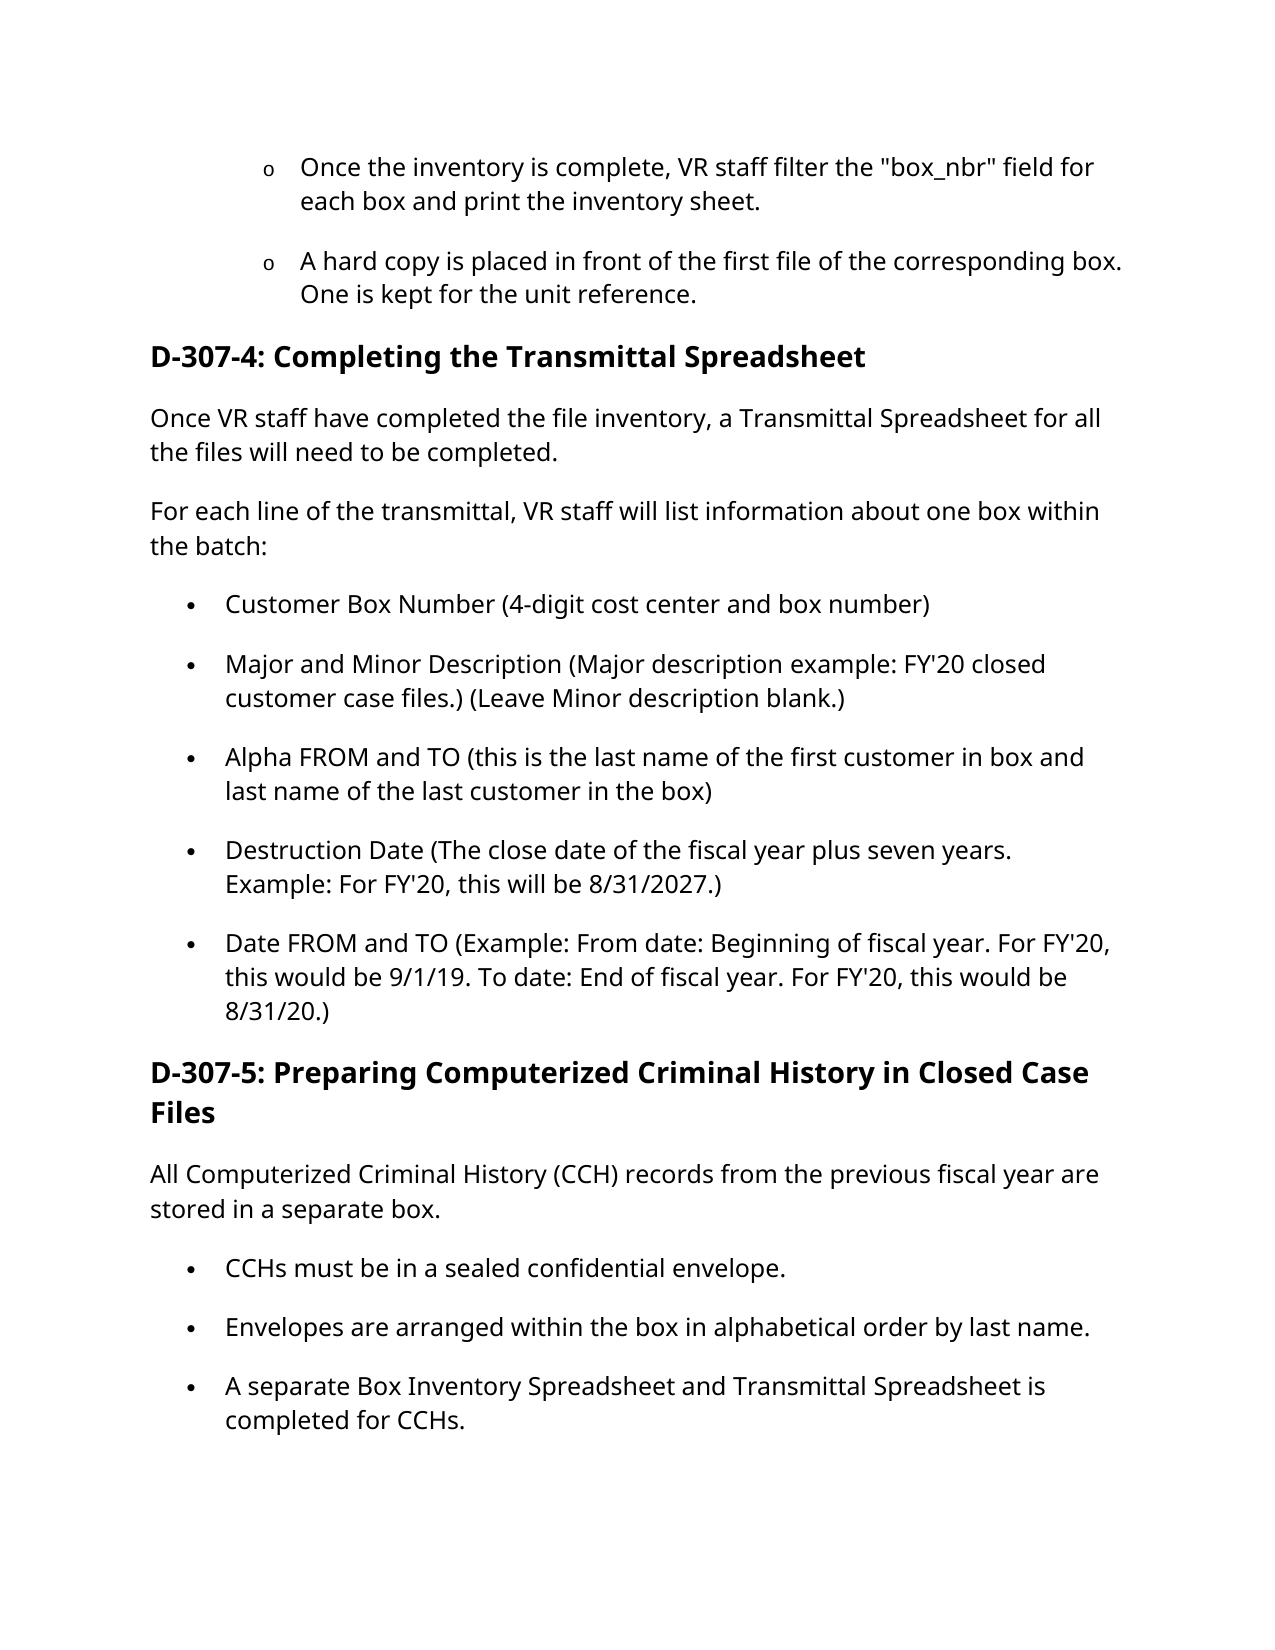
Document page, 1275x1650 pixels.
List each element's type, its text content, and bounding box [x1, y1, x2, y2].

list Customer Box Number (4-digit cost center and box number) [187, 587, 1125, 621]
list Major and Minor Description (Major description example: FY'20 closed customer case files.) (Leave Minor description blank.) [187, 646, 1125, 714]
subtitle D-307-4: Completing the Transmittal Spreadsheet [150, 336, 1125, 376]
list A hard copy is placed in front of the first file of the corresponding box. One is kept for the unit reference. [262, 243, 1125, 311]
list Envelopes are arranged within the box in alphabetical order by last name. [187, 1309, 1125, 1343]
text For each line of the transmittal, VR staff will list information about one box within the batch: [150, 494, 1125, 562]
list Alpha FROM and TO (this is the last name of the first customer in box and last name of the last customer in the box) [187, 739, 1125, 807]
list Date FROM and TO (Example: From date: Beginning of fiscal year. For FY'20, this would be 9/1/19. To date: End of fiscal year. For FY'20, this would be 8/31/20.) [187, 926, 1125, 1028]
list CCHs must be in a sealed confidential envelope. [187, 1250, 1125, 1284]
list Once the inventory is complete, VR staff filter the "box_nbr" field for each box and print the inventory sheet. [262, 150, 1125, 218]
list Destruction Date (The close date of the fiscal year plus seven years. Example: For FY'20, this will be 8/31/2027.) [187, 832, 1125, 901]
list A separate Box Inventory Spreadsheet and Transmittal Spreadsheet is completed for CCHs. [187, 1368, 1125, 1437]
text Once VR staff have completed the file inventory, a Transmittal Spreadsheet for all the files will need to be completed. [150, 401, 1125, 469]
text All Computerized Criminal History (CCH) records from the previous fiscal year are stored in a separate box. [150, 1157, 1125, 1225]
subtitle D-307-5: Preparing Computerized Criminal History in Closed Case Files [150, 1053, 1125, 1132]
